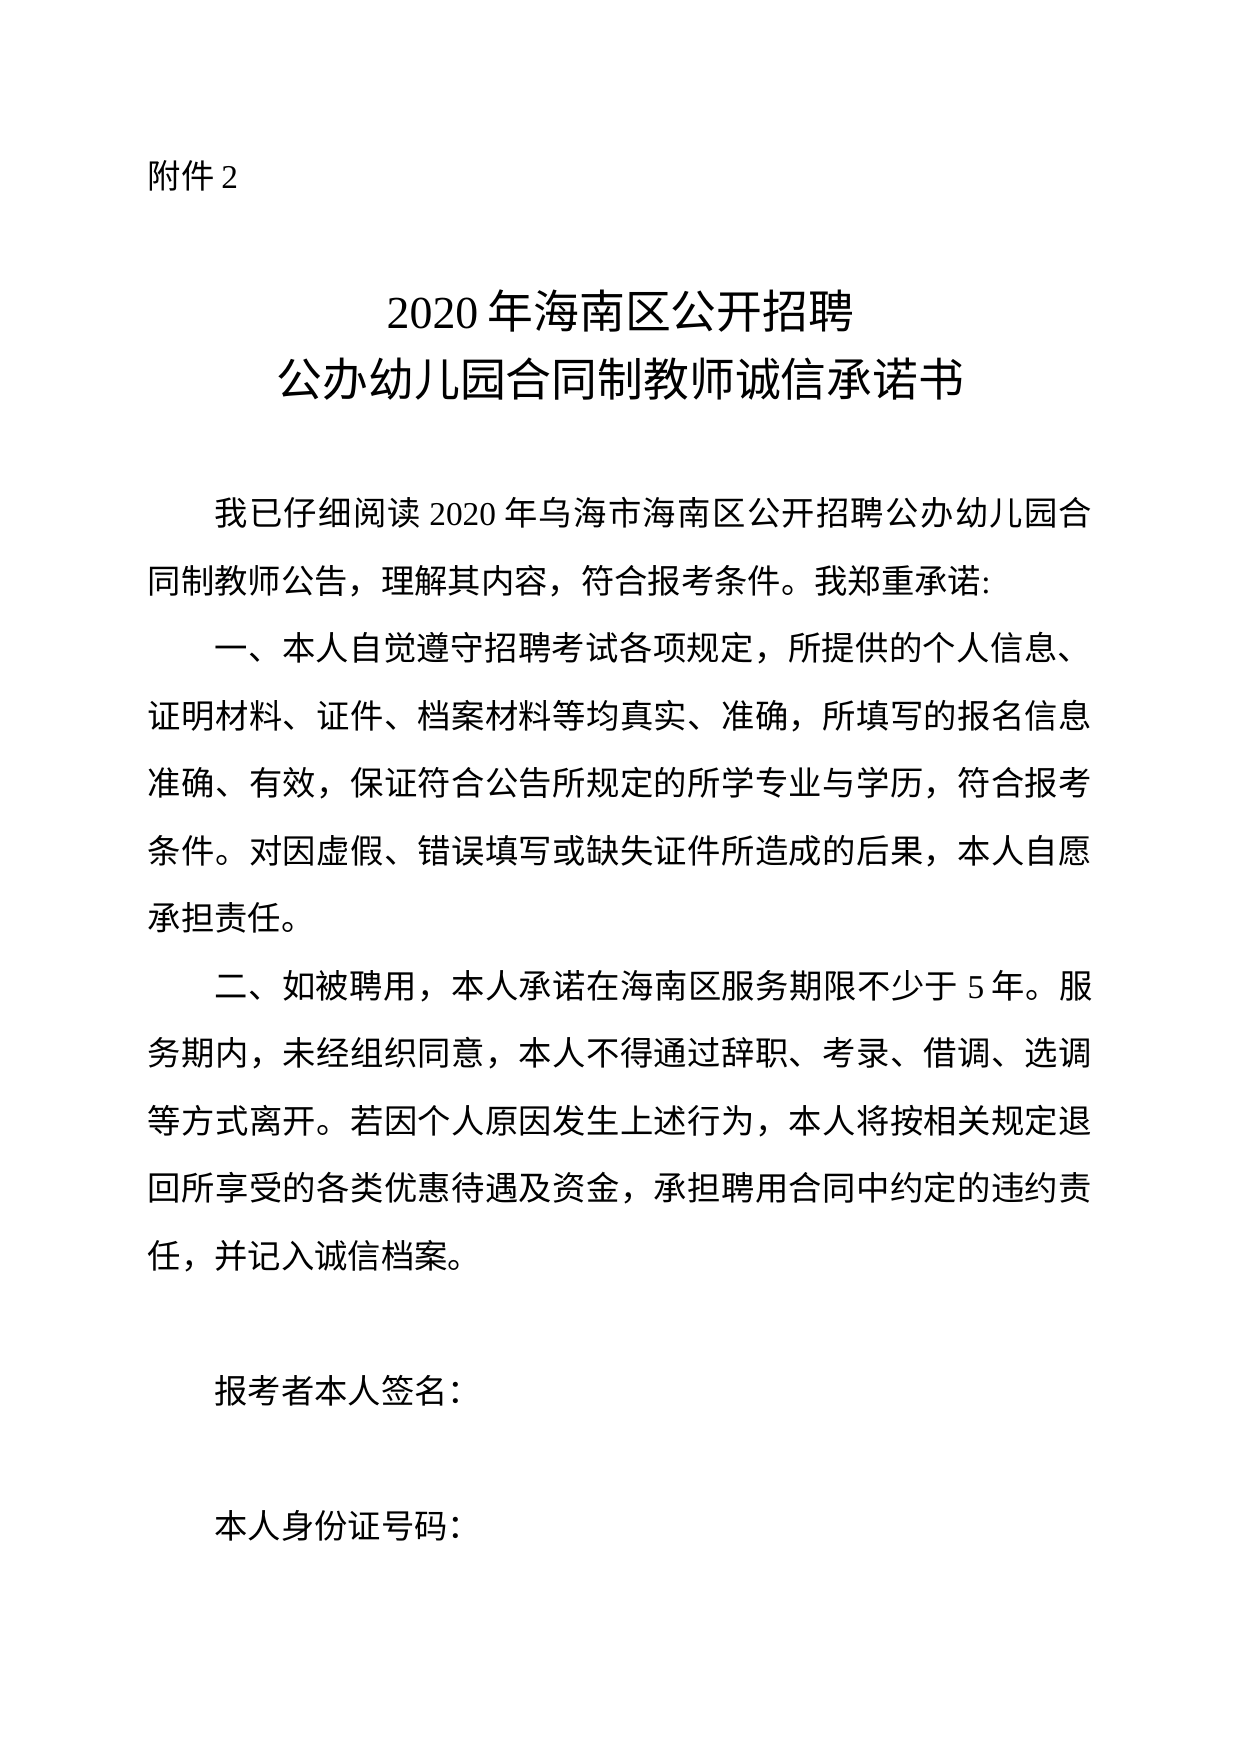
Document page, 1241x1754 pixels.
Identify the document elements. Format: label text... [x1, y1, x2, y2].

text 二、如被聘用，本人承诺在海南区服务期限不少于5年。服务期内，未经组织同意，本人不得通过辞职、考录、借调、选调等方式离开。若因个人原因发生上述行为，本人将按相关规定退回所享受的各类优惠待遇及资金，承担聘用合同中约定的违约责任，并记入诚信档案。 [148, 950, 1093, 1287]
text 附件2 [148, 140, 1093, 207]
text 一、本人自觉遵守招聘考试各项规定，所提供的个人信息、证明材料、证件、档案材料等均真实、准确，所填写的报名信息准确、有效，保证符合公告所规定的所学专业与学历，符合报考条件。对因虚假、错误填写或缺失证件所造成的后果，本人自愿承担责任。 [148, 612, 1093, 950]
text 公办幼儿园合同制教师诚信承诺书 [148, 342, 1093, 410]
text 报考者本人签名： [148, 1355, 1093, 1422]
text 我已仔细阅读2020年乌海市海南区公开招聘公办幼儿园合同制教师公告，理解其内容，符合报考条件。我郑重承诺: [148, 477, 1093, 612]
text 2020年海南区公开招聘 [148, 275, 1093, 342]
text 本人身份证号码： [148, 1490, 1093, 1557]
